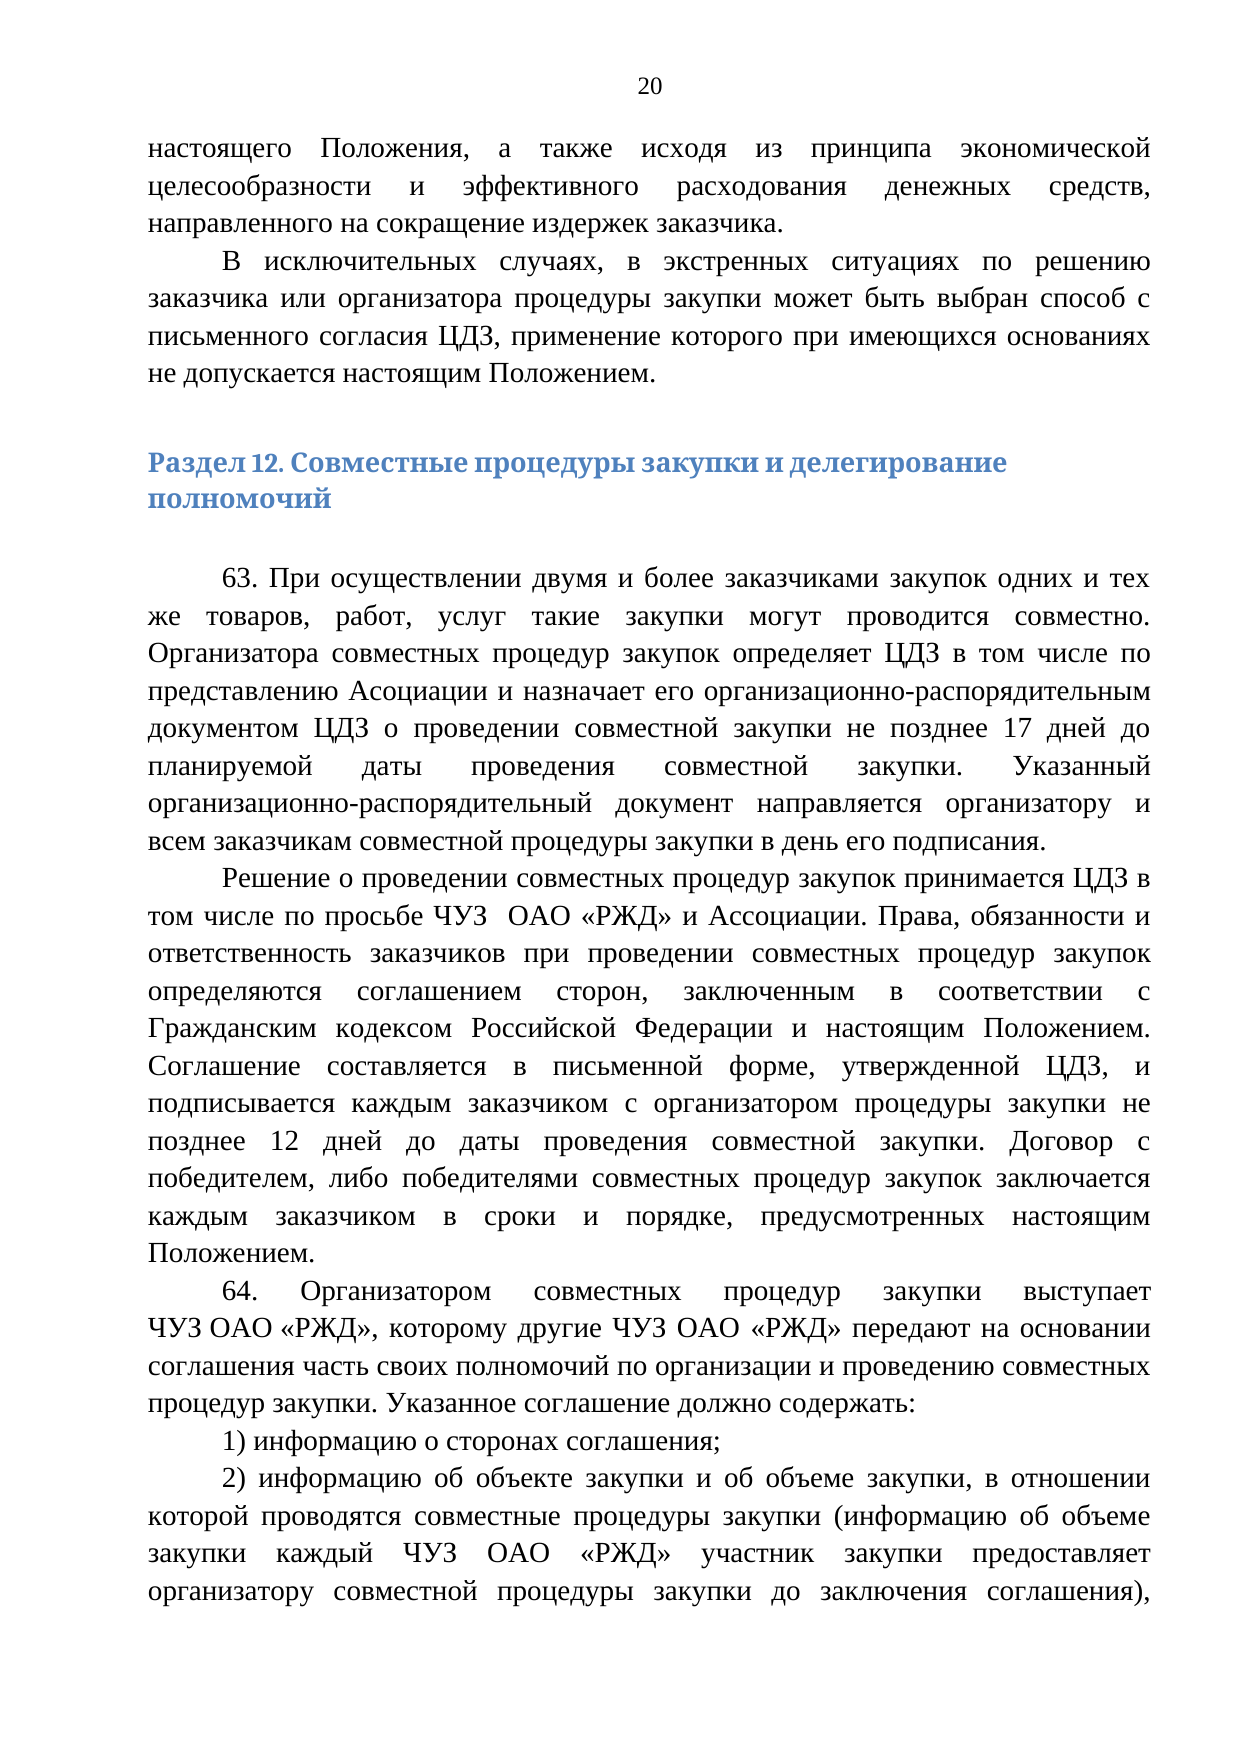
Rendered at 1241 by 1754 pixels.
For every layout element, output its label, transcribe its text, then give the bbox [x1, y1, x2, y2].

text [148, 128, 1152, 240]
subtitle Раздел 12. Совместные процедуры закупки и делегирование полномочий [148, 448, 1152, 515]
text 64. Организатором совместных процедур закупки выступает ЧУЗ ОАО «РЖД», которому другие ЧУЗ ОАО «РЖД» передают на основании соглашения часть своих полномочий по организации и проведению совместных процедур закупки. Указанное соглашение должно содержать: [148, 1270, 1152, 1420]
text 63. При осуществлении двумя и более заказчиками закупок одних и тех же товаров, работ, услуг такие закупки могут проводится совместно. Организатора совместных процедур закупок определяет ЦДЗ в том числе по представлению Асоциации и назначает его организационно-распорядительным документом ЦДЗ о проведении совместной закупки не позднее 17 дней до планируемой даты проведения совместной закупки. Указанный организационно-распорядительный документ направляется организатору и всем заказчикам совместной процедуры закупки в день его подписания. [148, 557, 1152, 857]
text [148, 1457, 1152, 1607]
text В исключительных случаях, в экстренных ситуациях по решению заказчика или организатора процедуры закупки может быть выбран способ с письменного согласия ЦДЗ, применение которого при имеющихся основаниях не допускается настоящим Положением. [148, 240, 1152, 390]
text Решение о проведении совместных процедур закупок принимается ЦДЗ в том числе по просьбе ЧУЗ ОАО «РЖД» и Ассоциации. Права, обязанности и ответственность заказчиков при проведении совместных процедур закупок определяются соглашением сторон, заключенным в соответствии с Гражданским кодексом Российской Федерации и настоящим Положением. Соглашение составляется в письменной форме, утвержденной ЦДЗ, и подписывается каждым заказчиком с организатором процедуры закупки не позднее 12 дней до даты проведения совместной закупки. Договор с победителем, либо победителями совместных процедур закупок заключается каждым заказчиком в сроки и порядке, предусмотренных настоящим Положением. [148, 857, 1152, 1270]
text 1) информацию о сторонах соглашения; [148, 1420, 1152, 1457]
